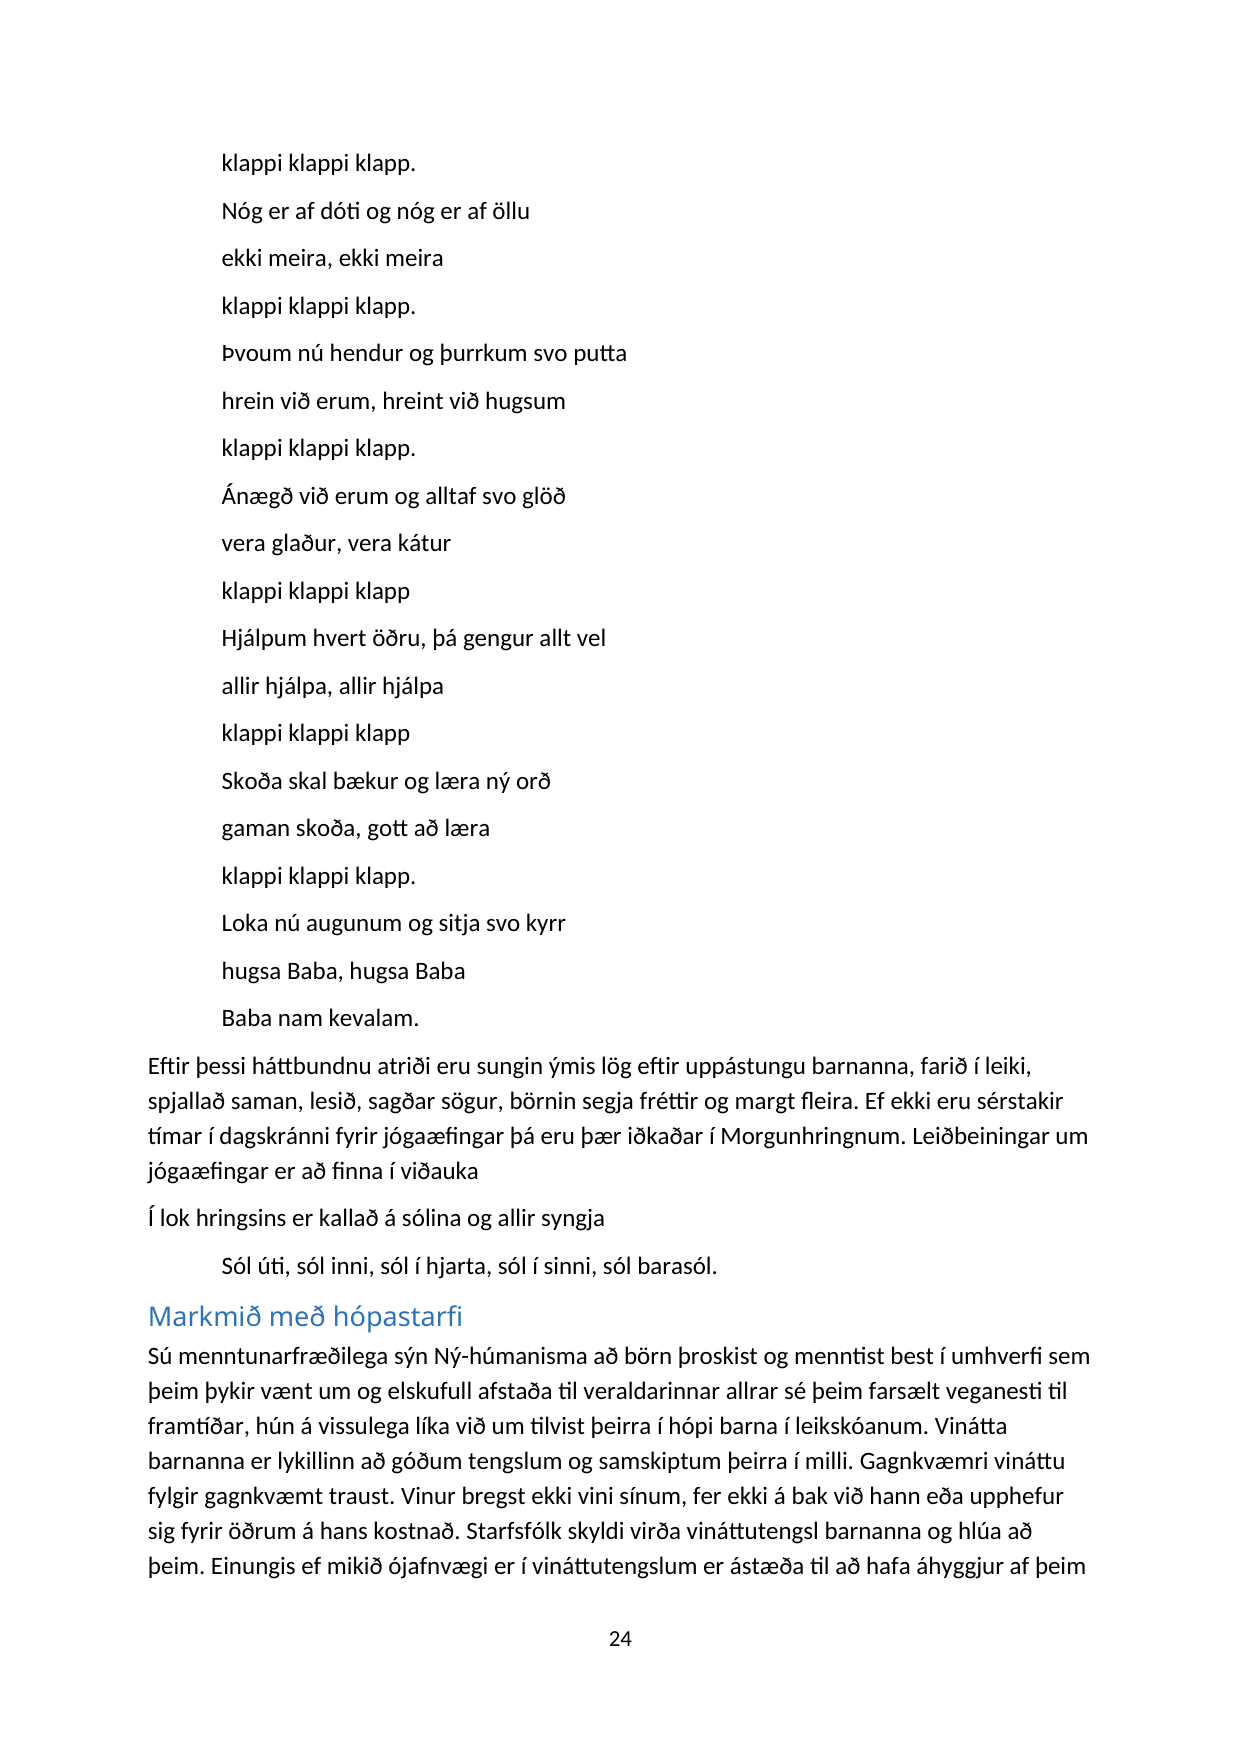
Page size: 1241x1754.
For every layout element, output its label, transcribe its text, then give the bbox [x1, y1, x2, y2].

text Nóg er af dóti og nóg er af öllu [221, 195, 1093, 226]
text allir hjálpa, allir hjálpa [221, 670, 1093, 701]
text hugsa Baba, hugsa Baba [221, 955, 1093, 986]
text Þvoum nú hendur og þurrkum svo putta [221, 338, 1093, 368]
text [148, 1340, 1093, 1581]
text Sól úti, sól inni, sól í hjarta, sól í sinni, sól barasól. [221, 1250, 1093, 1281]
text Baba nam kevalam. [221, 1003, 1093, 1033]
text klappi klappi klapp. [221, 433, 1093, 463]
text klappi klappi klapp [221, 575, 1093, 606]
text Hjálpum hvert öðru, þá gengur allt vel [221, 623, 1093, 653]
text klappi klappi klapp. [221, 860, 1093, 891]
text vera glaður, vera kátur [221, 528, 1093, 558]
text ekki meira, ekki meira [221, 243, 1093, 273]
text klappi klappi klapp [221, 718, 1093, 748]
subtitle Markmið með hópastarfi [148, 1298, 1093, 1334]
text Eftir þessi háttbundnu atriði eru sungin ýmis lög eftir uppástungu barnanna, farið í leiki, spjallað saman, lesið, sagðar sögur, börnin segja fréttir og margt fleira. Ef ekki eru sérstakir tímar í dagskránni fyrir jógaæfingar þá eru þær iðkaðar í Morgunhringnum. Leiðbeiningar um jógaæfingar er að finna í viðauka [148, 1050, 1093, 1186]
text klappi klappi klapp. [221, 148, 1093, 178]
text hrein við erum, hreint við hugsum [221, 385, 1093, 416]
text Loka nú augunum og sitja svo kyrr [221, 908, 1093, 938]
text Skoða skal bækur og læra ný orð [221, 765, 1093, 796]
text Ánægð við erum og alltaf svo glöð [221, 480, 1093, 511]
text gaman skoða, gott að læra [221, 813, 1093, 843]
text Í lok hringsins er kallað á sólina og allir syngja [148, 1203, 1093, 1233]
text klappi klappi klapp. [221, 290, 1093, 321]
